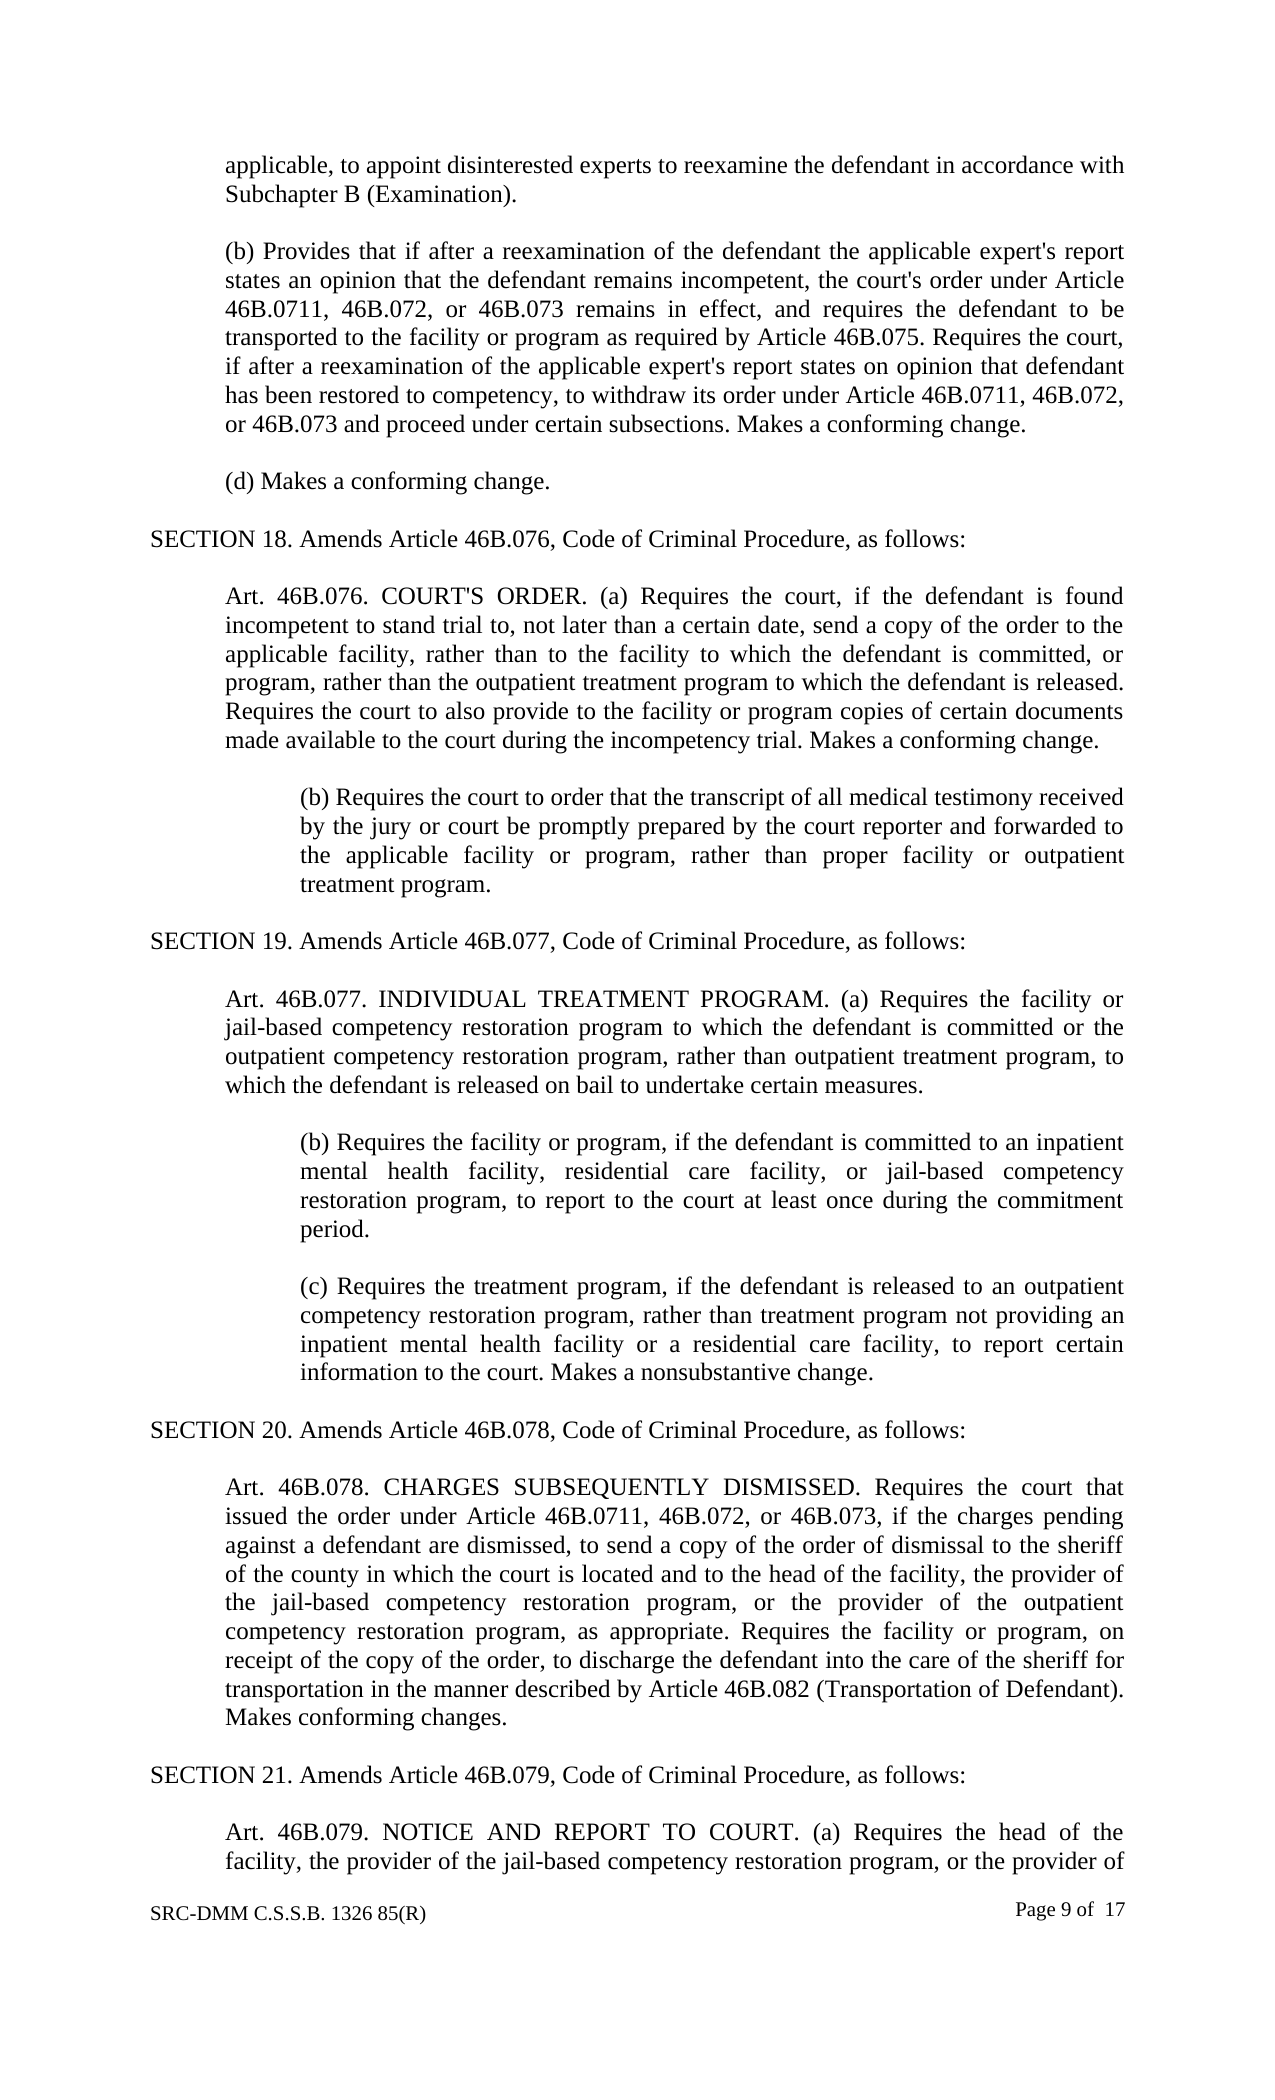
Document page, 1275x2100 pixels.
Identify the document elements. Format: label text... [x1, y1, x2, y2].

text SECTION 20. Amends Article 46B.078, Code of Criminal Procedure, as follows: [150, 1415, 1125, 1444]
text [225, 150, 1125, 207]
text SECTION 21. Amends Article 46B.079, Code of Criminal Procedure, as follows: [150, 1760, 1125, 1789]
text (b) Provides that if after a reexamination of the defendant the applicable expert's report states an opinion that the defendant remains incompetent, the court's order under Article 46B.0711, 46B.072, or 46B.073 remains in effect, and requires the defendant to be transported to the facility or program as required by Article 46B.075. Requires the court, if after a reexamination of the applicable expert's report states on opinion that defendant has been restored to competency, to withdraw its order under Article 46B.0711, 46B.072, or 46B.073 and proceed under certain subsections. Makes a conforming change. [225, 236, 1125, 437]
text Art. 46B.078. CHARGES SUBSEQUENTLY DISMISSED. Requires the court that issued the order under Article 46B.0711, 46B.072, or 46B.073, if the charges pending against a defendant are dismissed, to send a copy of the order of dismissal to the sheriff of the county in which the court is located and to the head of the facility, the provider of the jail-based competency restoration program, or the provider of the outpatient competency restoration program, as appropriate. Requires the facility or program, on receipt of the copy of the order, to discharge the defendant into the care of the sheriff for transportation in the manner described by Article 46B.082 (Transportation of Defendant). Makes conforming changes. [225, 1472, 1125, 1731]
text Art. 46B.076. COURT'S ORDER. (a) Requires the court, if the defendant is found incompetent to stand trial to, not later than a certain date, send a copy of the order to the applicable facility, rather than to the facility to which the defendant is committed, or program, rather than the outpatient treatment program to which the defendant is released. Requires the court to also provide to the facility or program copies of certain documents made available to the court during the incompetency trial. Makes a conforming change. [225, 581, 1125, 754]
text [225, 1817, 1125, 1875]
text (c) Requires the treatment program, if the defendant is released to an outpatient competency restoration program, rather than treatment program not providing an inpatient mental health facility or a residential care facility, to report certain information to the court. Makes a nonsubstantive change. [300, 1271, 1125, 1386]
text SECTION 18. Amends Article 46B.076, Code of Criminal Procedure, as follows: [150, 524, 1125, 552]
text SECTION 19. Amends Article 46B.077, Code of Criminal Procedure, as follows: [150, 926, 1125, 955]
text (b) Requires the facility or program, if the defendant is committed to an inpatient mental health facility, residential care facility, or jail-based competency restoration program, to report to the court at least once during the commitment period. [300, 1127, 1125, 1242]
text (b) Requires the court to order that the transcript of all medical testimony received by the jury or court be promptly prepared by the court reporter and forwarded to the applicable facility or program, rather than proper facility or outpatient treatment program. [300, 782, 1125, 897]
text (d) Makes a conforming change. [225, 466, 1125, 495]
text Art. 46B.077. INDIVIDUAL TREATMENT PROGRAM. (a) Requires the facility or jail-based competency restoration program to which the defendant is committed or the outpatient competency restoration program, rather than outpatient treatment program, to which the defendant is released on bail to undertake certain measures. [225, 984, 1125, 1099]
